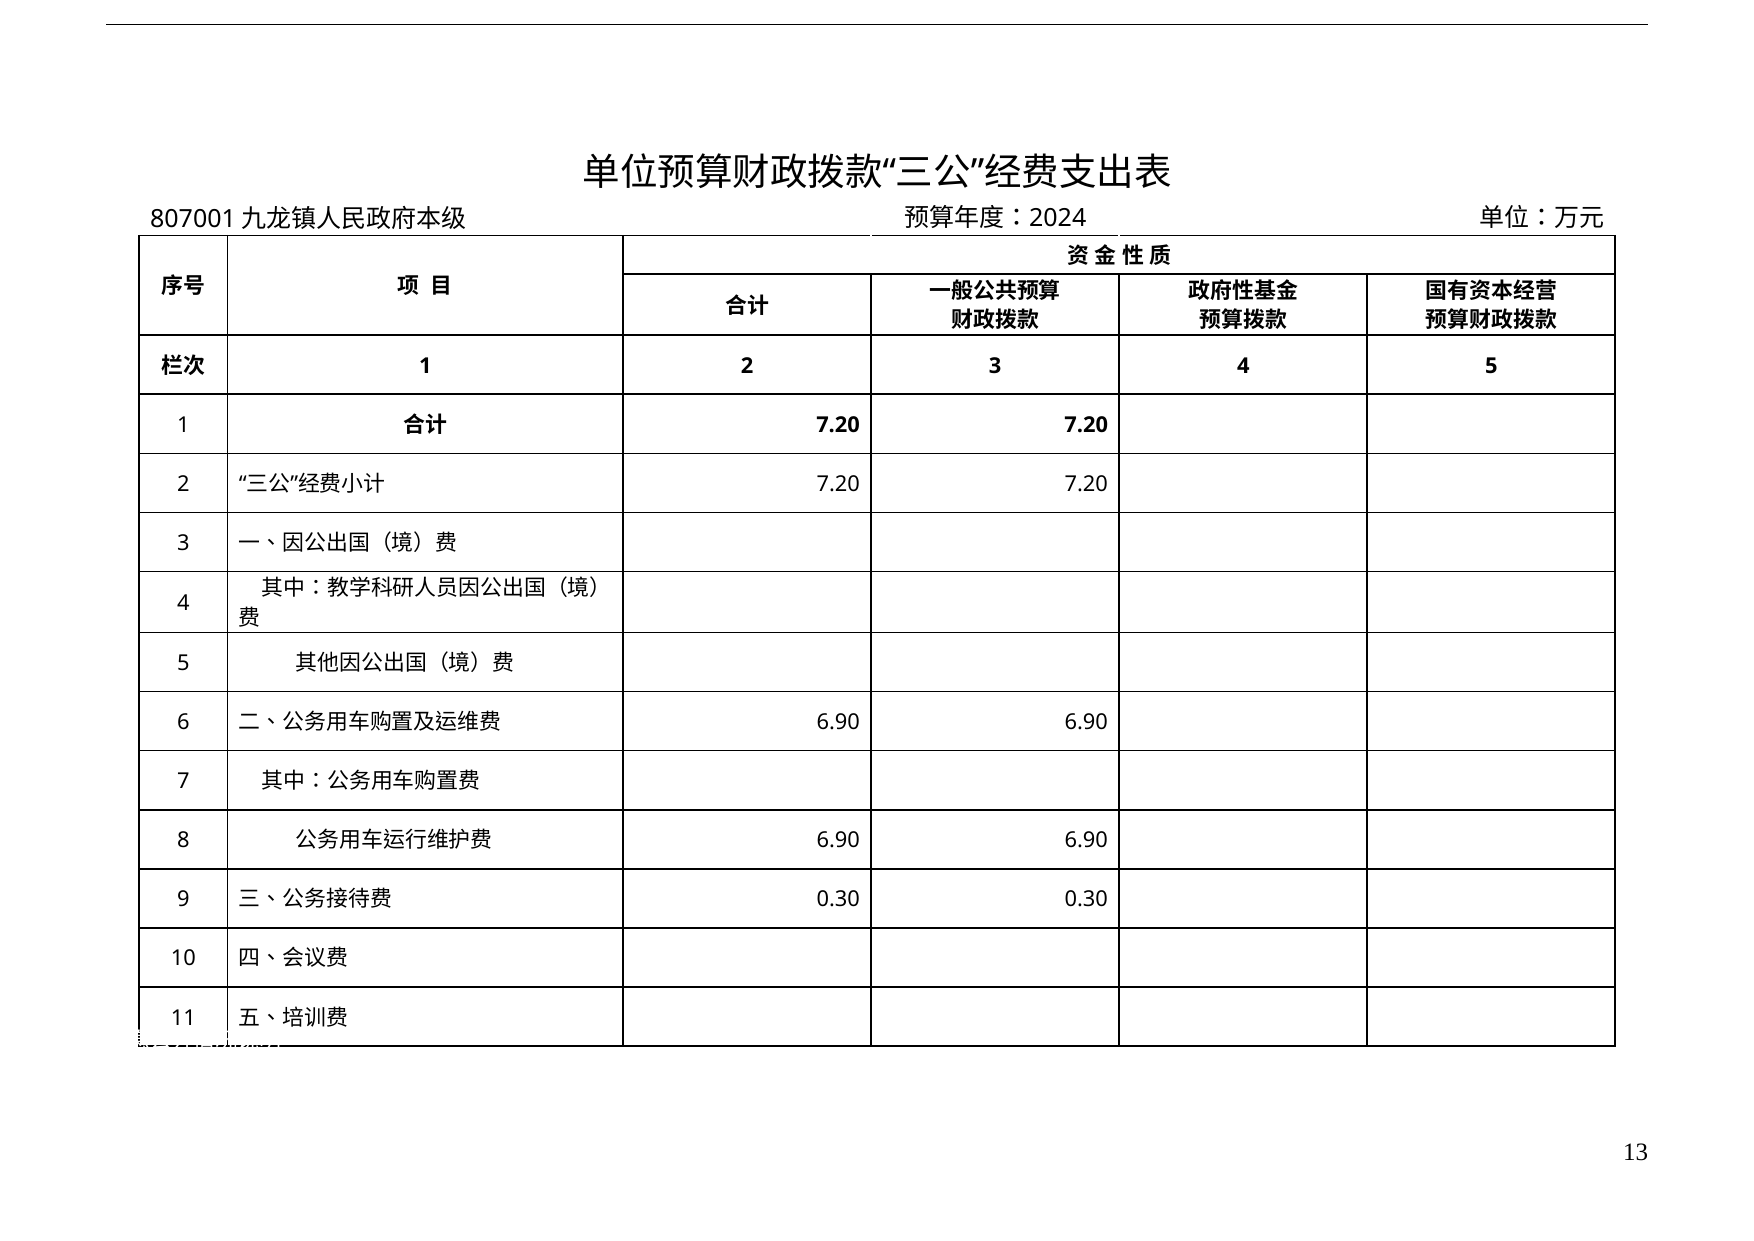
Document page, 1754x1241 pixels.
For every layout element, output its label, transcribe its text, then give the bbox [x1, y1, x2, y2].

table_cell [872, 988, 1118, 1045]
table_cell [1120, 751, 1366, 809]
table_cell 序号 [140, 236, 227, 334]
table_cell 其中：教学科研人员因公出国（境）费 [228, 572, 622, 632]
table_cell 11 [140, 988, 227, 1045]
table_cell [1368, 870, 1614, 927]
table_cell [1368, 692, 1614, 750]
table_cell [624, 513, 870, 571]
table_cell 5 [1368, 336, 1614, 393]
table_cell 6.90 [872, 811, 1118, 868]
table_cell 3 [872, 336, 1118, 393]
table_header 预算年度：2024 [872, 198, 1118, 235]
table_cell [624, 751, 870, 809]
table_cell [872, 751, 1118, 809]
table_cell 国有资本经营 预算财政拨款 [1368, 275, 1614, 334]
table_cell 栏次 [140, 336, 227, 393]
table_cell [1368, 633, 1614, 691]
table_cell [624, 572, 870, 632]
table_cell “三公”经费小计 [228, 454, 622, 511]
table_cell 一、因公出国（境）费 [228, 513, 622, 571]
table_cell [1368, 988, 1614, 1045]
table_cell [624, 633, 870, 691]
table_cell [1120, 692, 1366, 750]
table_cell [1120, 870, 1366, 927]
table_cell 1 [228, 336, 622, 393]
table_cell 2 [624, 336, 870, 393]
table_cell 0.30 [872, 870, 1118, 927]
table_cell [1120, 572, 1366, 632]
table_header 单位：万元 [1120, 198, 1614, 235]
table_cell [1368, 811, 1614, 868]
table_cell [1368, 929, 1614, 986]
table_cell 三、公务接待费 [228, 870, 622, 927]
table_cell 项 目 [228, 236, 622, 334]
table_cell [872, 513, 1118, 571]
table_cell 3 [140, 513, 227, 571]
table_cell 合计 [228, 395, 622, 452]
table_cell 7.20 [624, 454, 870, 511]
table_cell [624, 929, 870, 986]
table_cell [872, 572, 1118, 632]
table_cell [1120, 395, 1366, 452]
table_cell 9 [140, 870, 227, 927]
table_cell [1368, 454, 1614, 511]
table_cell [624, 988, 870, 1045]
table_cell 6 [140, 692, 227, 750]
table_cell 4 [140, 572, 227, 632]
table_cell 7 [140, 751, 227, 809]
table_cell [1120, 513, 1366, 571]
table_cell 8 [140, 811, 227, 868]
table_cell 7.20 [872, 454, 1118, 511]
table_cell 7.20 [624, 395, 870, 452]
table_cell 其中：公务用车购置费 [228, 751, 622, 809]
table_cell 6.90 [624, 811, 870, 868]
table_cell 6.90 [872, 692, 1118, 750]
table_cell 10 [140, 929, 227, 986]
table_cell 合计 [624, 275, 870, 334]
table_cell 7.20 [872, 395, 1118, 452]
table_cell [1368, 751, 1614, 809]
table_cell 五、培训费 [228, 988, 622, 1045]
table_cell 1 [140, 395, 227, 452]
table_cell [1120, 929, 1366, 986]
table_cell 一般公共预算 财政拨款 [872, 275, 1118, 334]
table_cell [1120, 454, 1366, 511]
table_cell [1120, 988, 1366, 1045]
table_cell 6.90 [624, 692, 870, 750]
table_cell [872, 633, 1118, 691]
list 单位预算财政拨款“三公”经费支出表 [106, 142, 1648, 196]
table_cell [1368, 513, 1614, 571]
table_cell 5 [140, 633, 227, 691]
table_cell [1368, 395, 1614, 452]
table_cell [872, 929, 1118, 986]
table_cell 四、会议费 [228, 929, 622, 986]
table_cell 政府性基金 预算拨款 [1120, 275, 1366, 334]
table_cell 0.30 [624, 870, 870, 927]
table_cell 其他因公出国（境）费 [228, 633, 622, 691]
table_cell 2 [140, 454, 227, 511]
table_cell [1120, 811, 1366, 868]
table_cell [1120, 633, 1366, 691]
table_cell [1368, 572, 1614, 632]
table_cell 公务用车运行维护费 [228, 811, 622, 868]
table_header 807001九龙镇人民政府本级 [140, 198, 870, 235]
table_cell 资 金 性 质 [624, 236, 1614, 273]
table_cell 4 [1120, 336, 1366, 393]
table_cell 二、公务用车购置及运维费 [228, 692, 622, 750]
